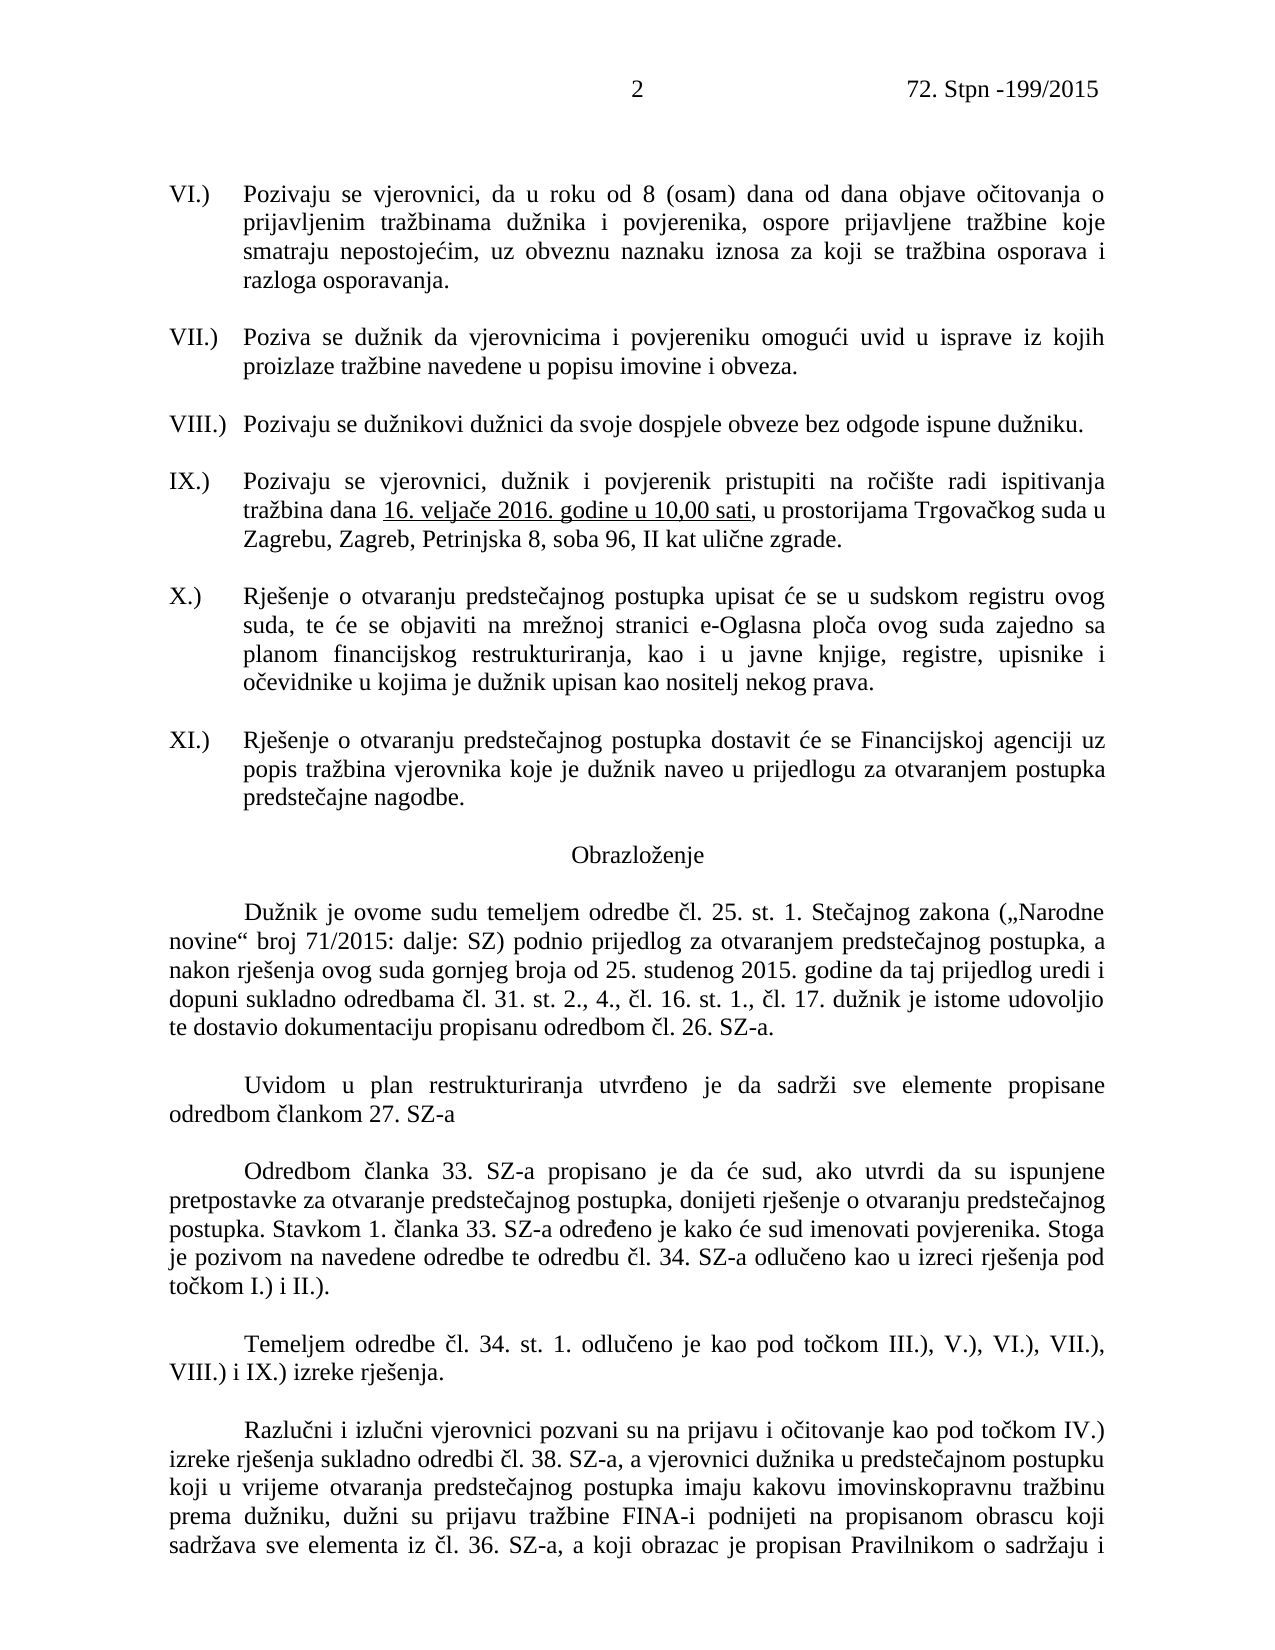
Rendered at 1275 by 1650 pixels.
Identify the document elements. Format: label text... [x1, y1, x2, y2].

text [169, 1415, 1106, 1559]
list Pozivaju se dužnikovi dužnici da svoje dospjele obveze bez odgode ispune dužniku. [169, 409, 1106, 437]
list Pozivaju se vjerovnici, dužnik i povjerenik pristupiti na ročište radi ispitivanja tražbina dana 16. veljače 2016. godine u 10,00 sati, u prostorijama Trgovačkog suda u Zagrebu, Zagreb, Petrinjska 8, soba 96, II kat ulične zgrade. [169, 466, 1106, 552]
list Rješenje o otvaranju predstečajnog postupka dostavit će se Financijskoj agenciji uz popis tražbina vjerovnika koje je dužnik naveo u prijedlogu za otvaranjem postupka predstečajne nagodbe. [169, 725, 1106, 811]
text Obrazloženje [169, 840, 1106, 869]
list Poziva se dužnik da vjerovnicima i povjereniku omogući uvid u isprave iz kojih proizlaze tražbine navedene u popisu imovine i obveza. [169, 322, 1106, 380]
list Rješenje o otvaranju predstečajnog postupka upisat će se u sudskom registru ovog suda, te će se objaviti na mrežnoj stranici e-Oglasna ploča ovog suda zajedno sa planom financijskog restrukturiranja, kao i u javne knjige, registre, upisnike i očevidnike u kojima je dužnik upisan kao nositelj nekog prava. [169, 581, 1106, 696]
text Odredbom članka 33. SZ-a propisano je da će sud, ako utvrdi da su ispunjene pretpostavke za otvaranje predstečajnog postupka, donijeti rješenje o otvaranju predstečajnog postupka. Stavkom 1. članka 33. SZ-a određeno je kako će sud imenovati povjerenika. Stoga je pozivom na navedene odredbe te odredbu čl. 34. SZ-a odlučeno kao u izreci rješenja pod točkom I.) i II.). [169, 1156, 1106, 1300]
text Dužnik je ovome sudu temeljem odredbe čl. 25. st. 1. Stečajnog zakona („Narodne novine“ broj 71/2015: dalje: SZ) podnio prijedlog za otvaranjem predstečajnog postupka, a nakon rješenja ovog suda gornjeg broja od 25. studenog 2015. godine da taj prijedlog uredi i dopuni sukladno odredbama čl. 31. st. 2., 4., čl. 16. st. 1., čl. 17. dužnik je istome udovoljio te dostavio dokumentaciju propisanu odredbom čl. 26. SZ-a. [169, 897, 1106, 1041]
text Uvidom u plan restrukturiranja utvrđeno je da sadrži sve elemente propisane odredbom člankom 27. SZ-a [169, 1070, 1106, 1127]
list Pozivaju se vjerovnici, da u roku od 8 (osam) dana od dana objave očitovanja o prijavljenim tražbinama dužnika i povjerenika, ospore prijavljene tražbine koje smatraju nepostojećim, uz obveznu naznaku iznosa za koji se tražbina osporava i razloga osporavanja. [169, 179, 1106, 294]
text Temeljem odredbe čl. 34. st. 1. odlučeno je kao pod točkom III.), V.), VI.), VII.), VIII.) i IX.) izreke rješenja. [169, 1329, 1106, 1386]
